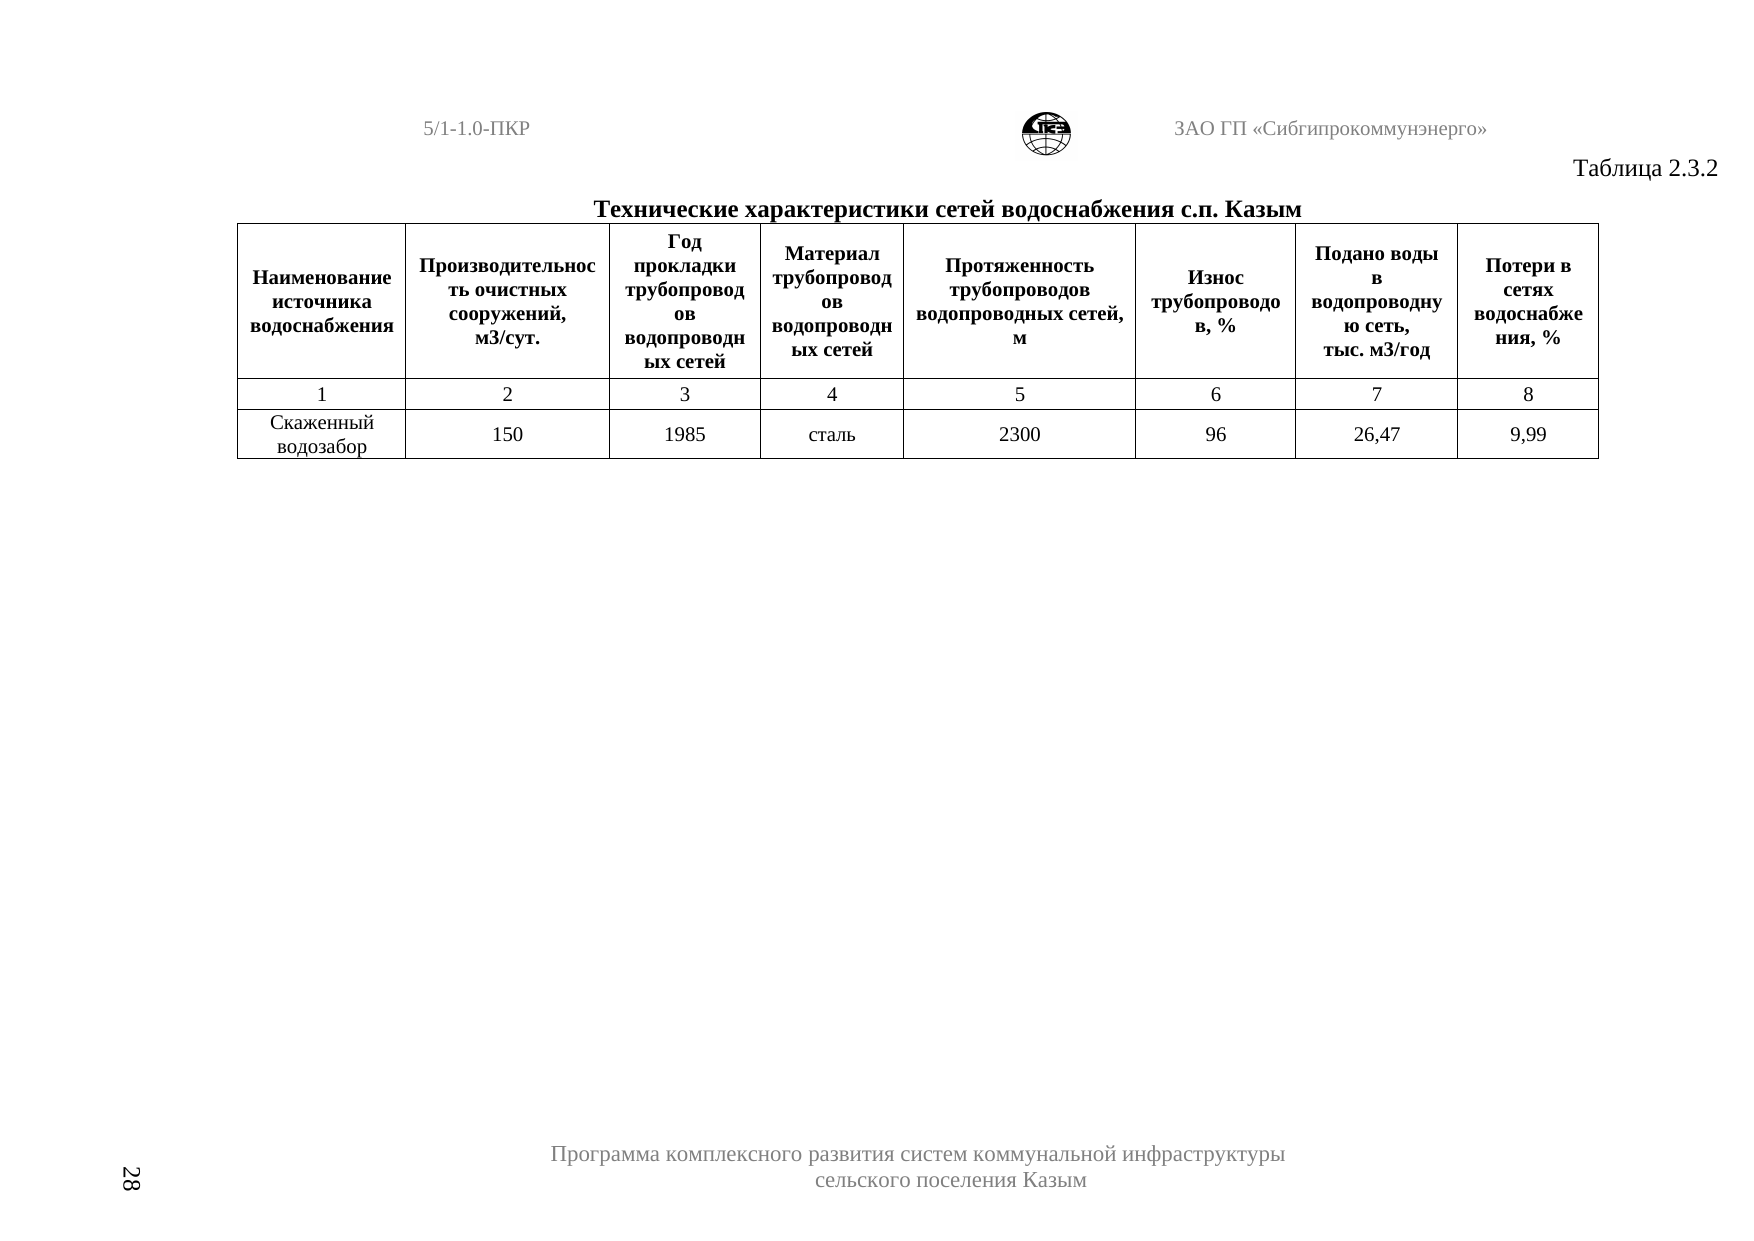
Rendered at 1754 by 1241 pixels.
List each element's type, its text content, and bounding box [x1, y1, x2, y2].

table_cell сталь [761, 410, 903, 458]
text Таблица 2.3.2 [118, 153, 1718, 182]
table_cell 8 [1458, 379, 1598, 409]
table_cell 1985 [610, 410, 760, 458]
table_header Производительность очистных сооружений, м3/сут. [406, 224, 609, 378]
table_cell 9,99 [1458, 410, 1598, 458]
text Технические характеристики сетей водоснабжения с.п. Казым [118, 194, 1718, 223]
table_header Наименование источника водоснабжения [238, 224, 405, 378]
table_header Материал трубопроводов водопроводных сетей [761, 224, 903, 378]
table_cell 7 [1296, 379, 1457, 409]
table_cell 150 [406, 410, 609, 458]
table_cell 4 [761, 379, 903, 409]
table_header Потери в сетях водоснабжения, % [1458, 224, 1598, 378]
table_header Подано воды в водопроводную сеть, тыс. м3/год [1296, 224, 1457, 378]
table_cell 2300 [904, 410, 1135, 458]
table_header Протяженность трубопроводов водопроводных сетей, м [904, 224, 1135, 378]
table_cell 3 [610, 379, 760, 409]
table_cell 96 [1136, 410, 1295, 458]
table_cell Скаженный водозабор [238, 410, 405, 458]
table_header Год прокладки трубопроводов водопроводных сетей [610, 224, 760, 378]
table_cell 5 [904, 379, 1135, 409]
table_header Износ трубопроводов, % [1136, 224, 1295, 378]
table_cell 2 [406, 379, 609, 409]
table_cell 1 [238, 379, 405, 409]
picture [1015, 111, 1078, 153]
table_cell 6 [1136, 379, 1295, 409]
table_cell 26,47 [1296, 410, 1457, 458]
